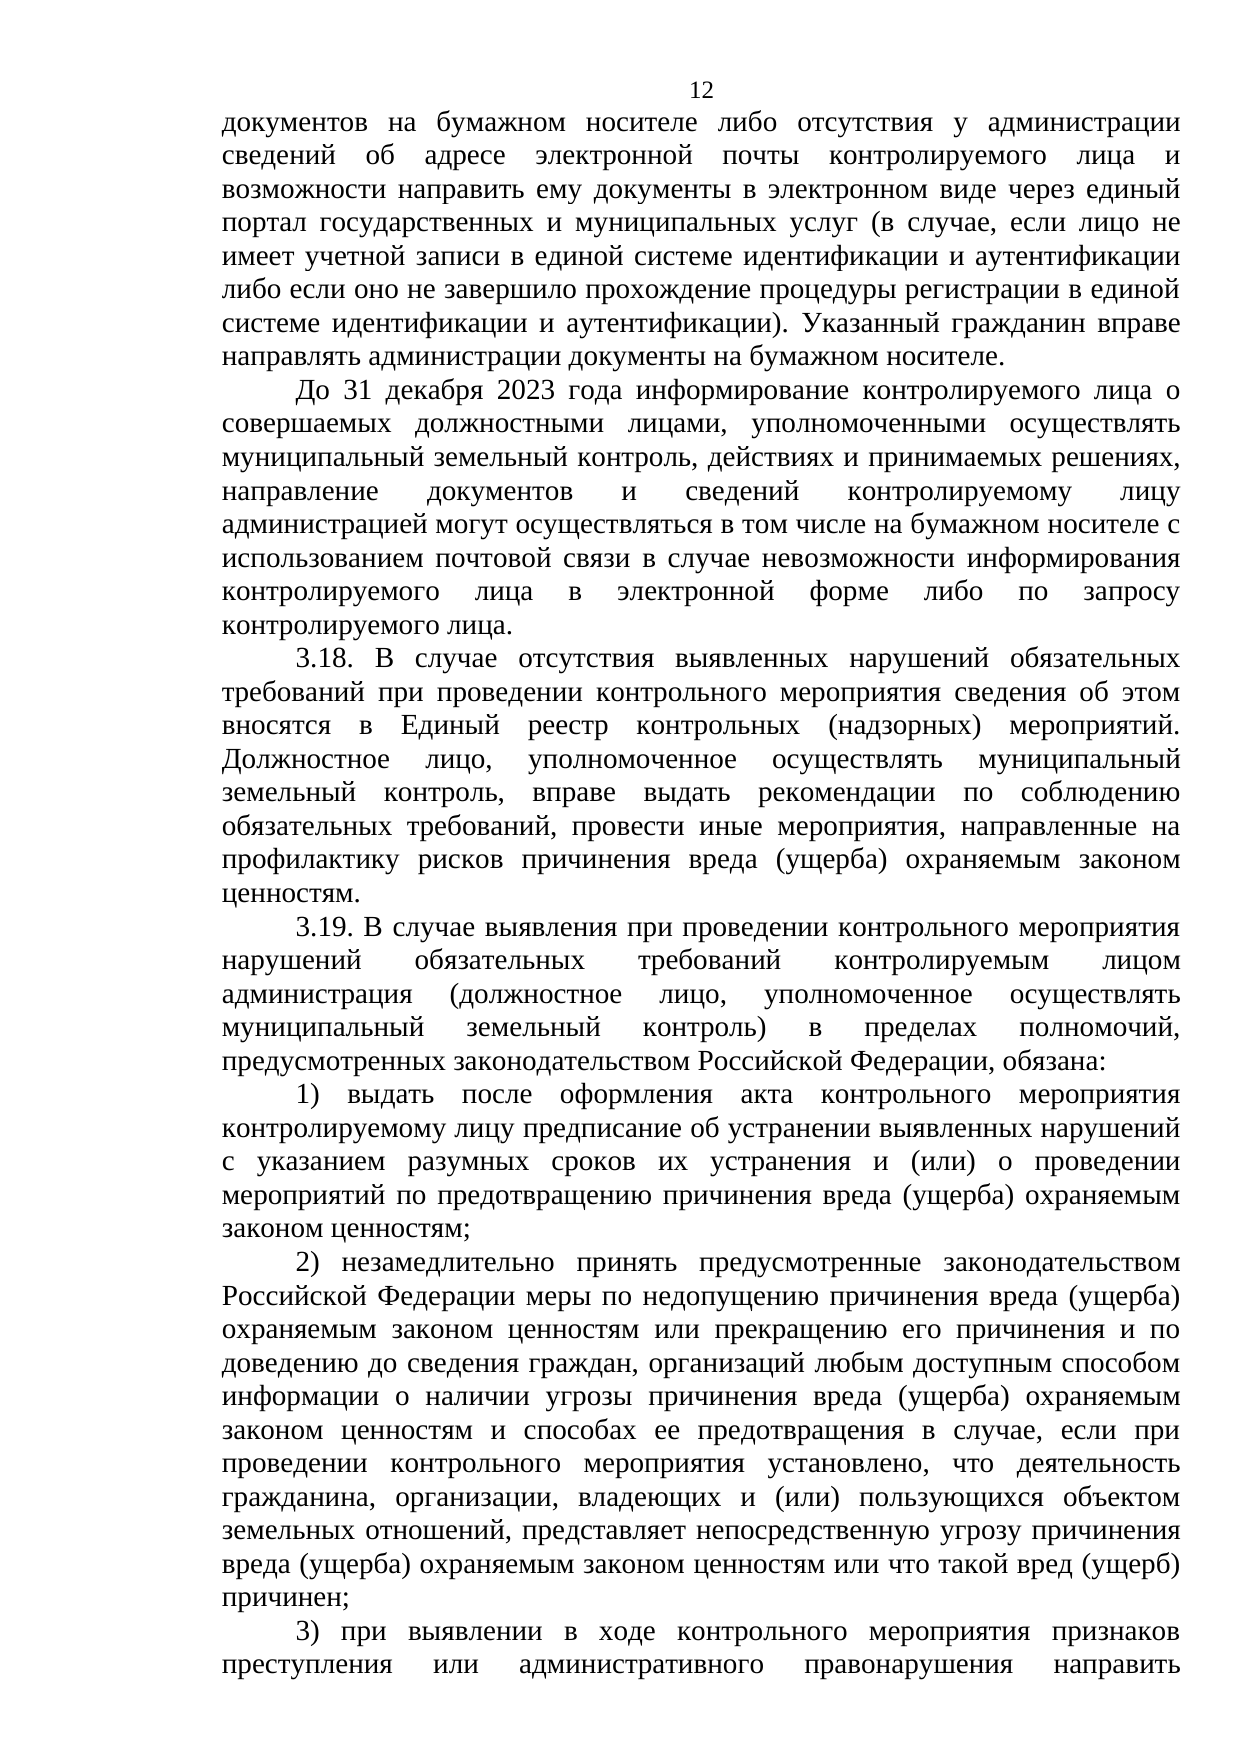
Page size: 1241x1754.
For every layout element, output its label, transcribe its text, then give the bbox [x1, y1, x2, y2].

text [222, 104, 1181, 204]
text 2) незамедлительно принять предусмотренные законодательством Российской Федерации меры по недопущению причинения вреда (ущерба) охраняемым законом ценностям или прекращению его причинения и по доведению до сведения граждан, организаций любым доступным способом информации о наличии угрозы причинения вреда (ущерба) охраняемым законом ценностям и способах ее предотвращения в случае, если при проведении контрольного мероприятия установлено, что деятельность гражданина, организации, владеющих и (или) пользующихся объектом земельных отношений, представляет непосредственную угрозу причинения вреда (ущерба) охраняемым законом ценностям или что такой вред (ущерб) причинен; [222, 1244, 1181, 1613]
text До 31 декабря 2023 года информирование контролируемого лица о совершаемых должностными лицами, уполномоченными осуществлять муниципальный земельный контроль, действиях и принимаемых решениях, направление документов и сведений контролируемому лицу администрацией могут осуществляться в том числе на бумажном носителе с использованием почтовой связи в случае невозможности информирования контролируемого лица в электронной форме либо по запросу контролируемого лица. [222, 372, 1181, 640]
text 1) выдать после оформления акта контрольного мероприятия контролируемому лицу предписание об устранении выявленных нарушений с указанием разумных сроков их устранения и (или) о проведении мероприятий по предотвращению причинения вреда (ущерба) охраняемым законом ценностям; [222, 1076, 1181, 1244]
text 3.19. В случае выявления при проведении контрольного мероприятия нарушений обязательных требований контролируемым лицом администрация (должностное лицо, уполномоченное осуществлять муниципальный земельный контроль) в пределах полномочий, предусмотренных законодательством Российской Федерации, обязана: [222, 909, 1181, 1076]
text 3.18. В случае отсутствия выявленных нарушений обязательных требований при проведении контрольного мероприятия сведения об этом вносятся в Единый реестр контрольных (надзорных) мероприятий. Должностное лицо, уполномоченное осуществлять муниципальный земельный контроль, вправе выдать рекомендации по соблюдению обязательных требований, провести иные мероприятия, направленные на профилактику рисков причинения вреда (ущерба) охраняемым законом ценностям. [222, 640, 1181, 909]
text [222, 1613, 1181, 1680]
